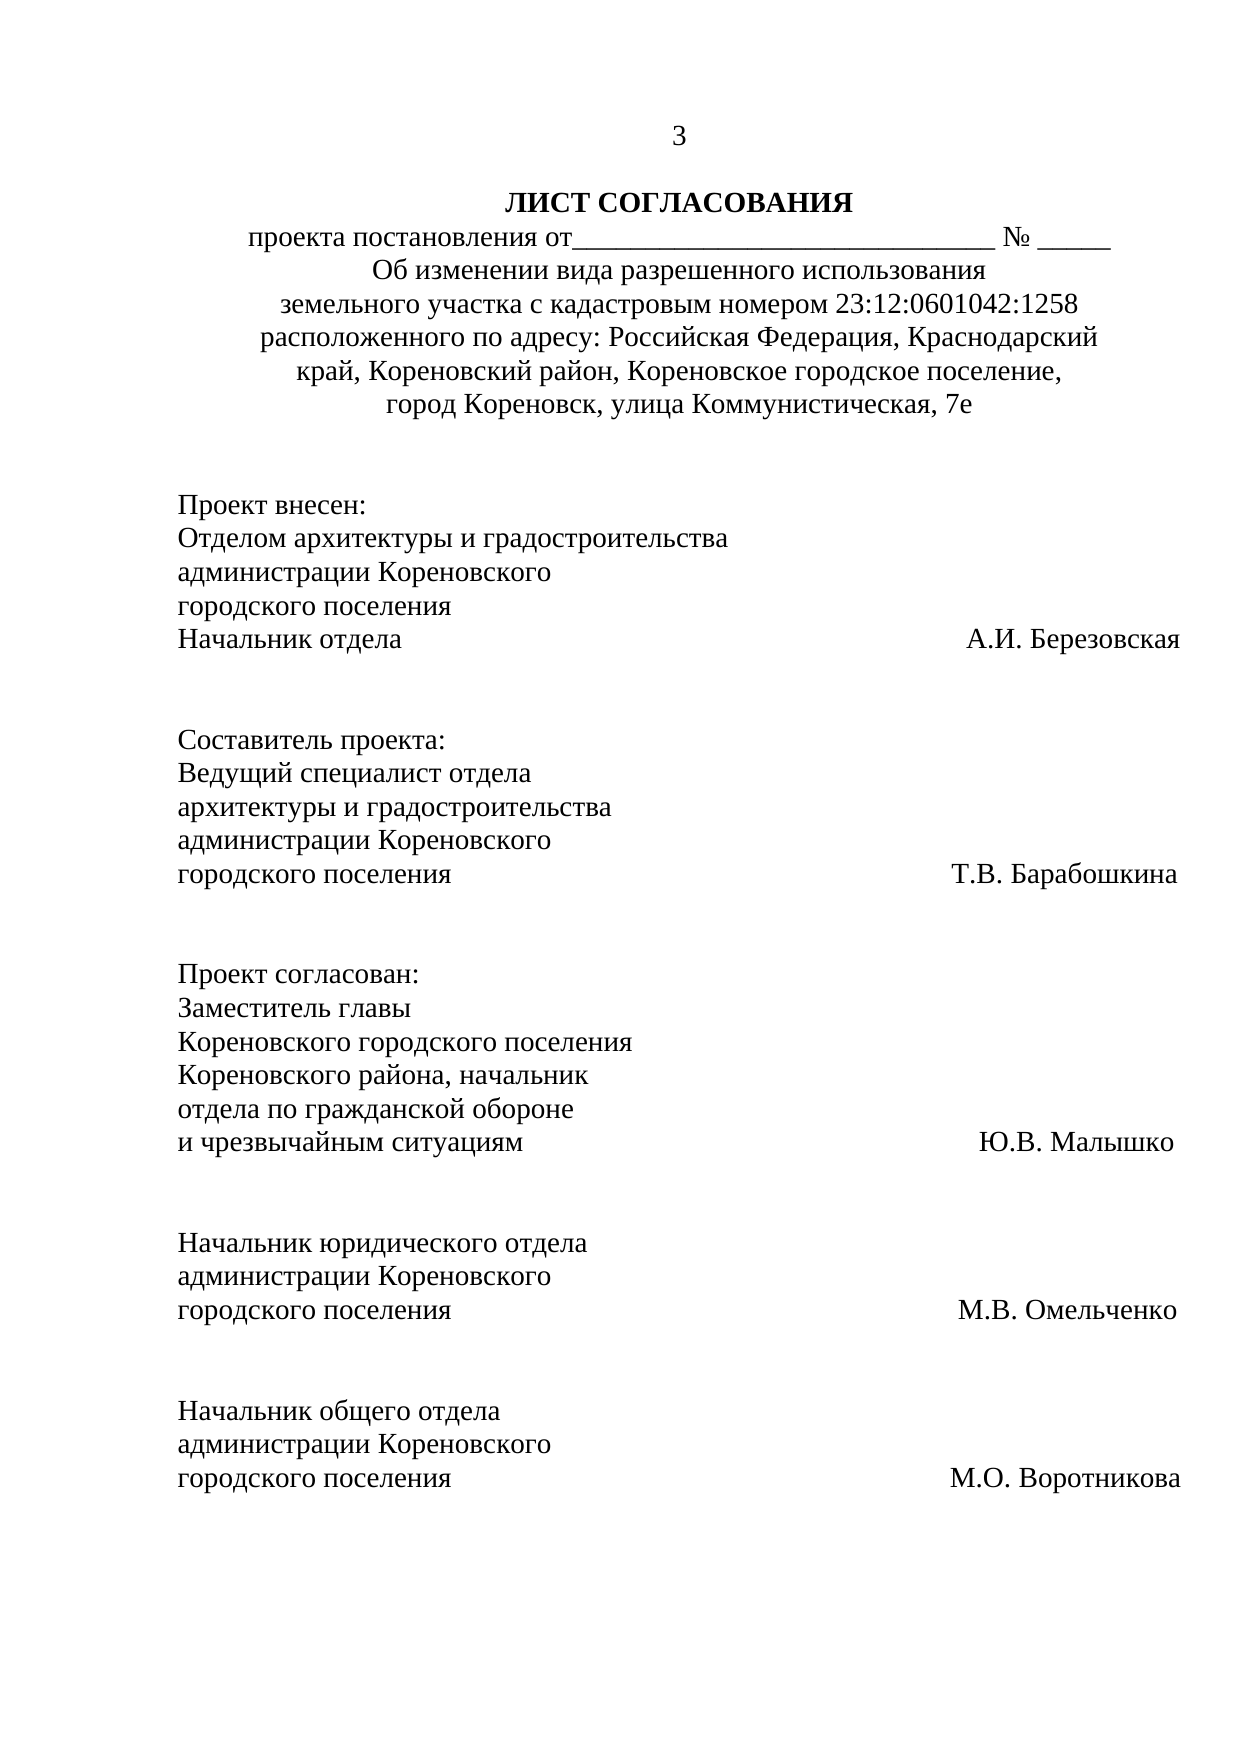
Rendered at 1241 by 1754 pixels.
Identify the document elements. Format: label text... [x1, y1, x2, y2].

text городского поселения Т.В. Барабошкина [177, 856, 1181, 889]
text городского поселения [177, 588, 1181, 621]
text Отделом архитектуры и градостроительства [177, 521, 1181, 554]
text Ведущий специалист отдела [177, 755, 1181, 789]
text Начальник юридического отдела [177, 1225, 1181, 1258]
text администрации Кореновского [177, 822, 1181, 856]
text администрации Кореновского [177, 1426, 1181, 1460]
text Проект внесен: [177, 487, 1181, 521]
text край, Кореновский район, Кореновское городское поселение, [177, 353, 1181, 386]
text Кореновского городского поселения [177, 1024, 1181, 1057]
text и чрезвычайным ситуациям Ю.В. Малышко [177, 1124, 1181, 1158]
text ЛИСТ СОГЛАСОВАНИЯ [177, 185, 1181, 219]
text Заместитель главы [177, 990, 1181, 1024]
text Об изменении вида разрешенного использования [177, 252, 1181, 286]
text Составитель проекта: [177, 722, 1181, 755]
text городского поселения М.В. Омельченко [177, 1292, 1181, 1326]
text администрации Кореновского [177, 1258, 1181, 1292]
text проекта постановления от_____________________________ № _____ [177, 219, 1181, 252]
text архитектуры и градостроительства [177, 789, 1181, 822]
text земельного участка с кадастровым номером 23:12:0601042:1258 расположенного по адресу: Российская Федерация, Краснодарский [177, 286, 1181, 353]
text администрации Кореновского [177, 554, 1181, 588]
text отдела по гражданской обороне [177, 1091, 1181, 1124]
text городского поселения М.О. Воротникова [177, 1460, 1181, 1493]
text Начальник общего отдела [177, 1393, 1181, 1426]
text Начальник отдела А.И. Березовская [177, 621, 1181, 655]
text Кореновского района, начальник [177, 1057, 1181, 1091]
text город Кореновск, улица Коммунистическая, 7е [177, 386, 1181, 420]
text Проект согласован: [177, 957, 1181, 990]
